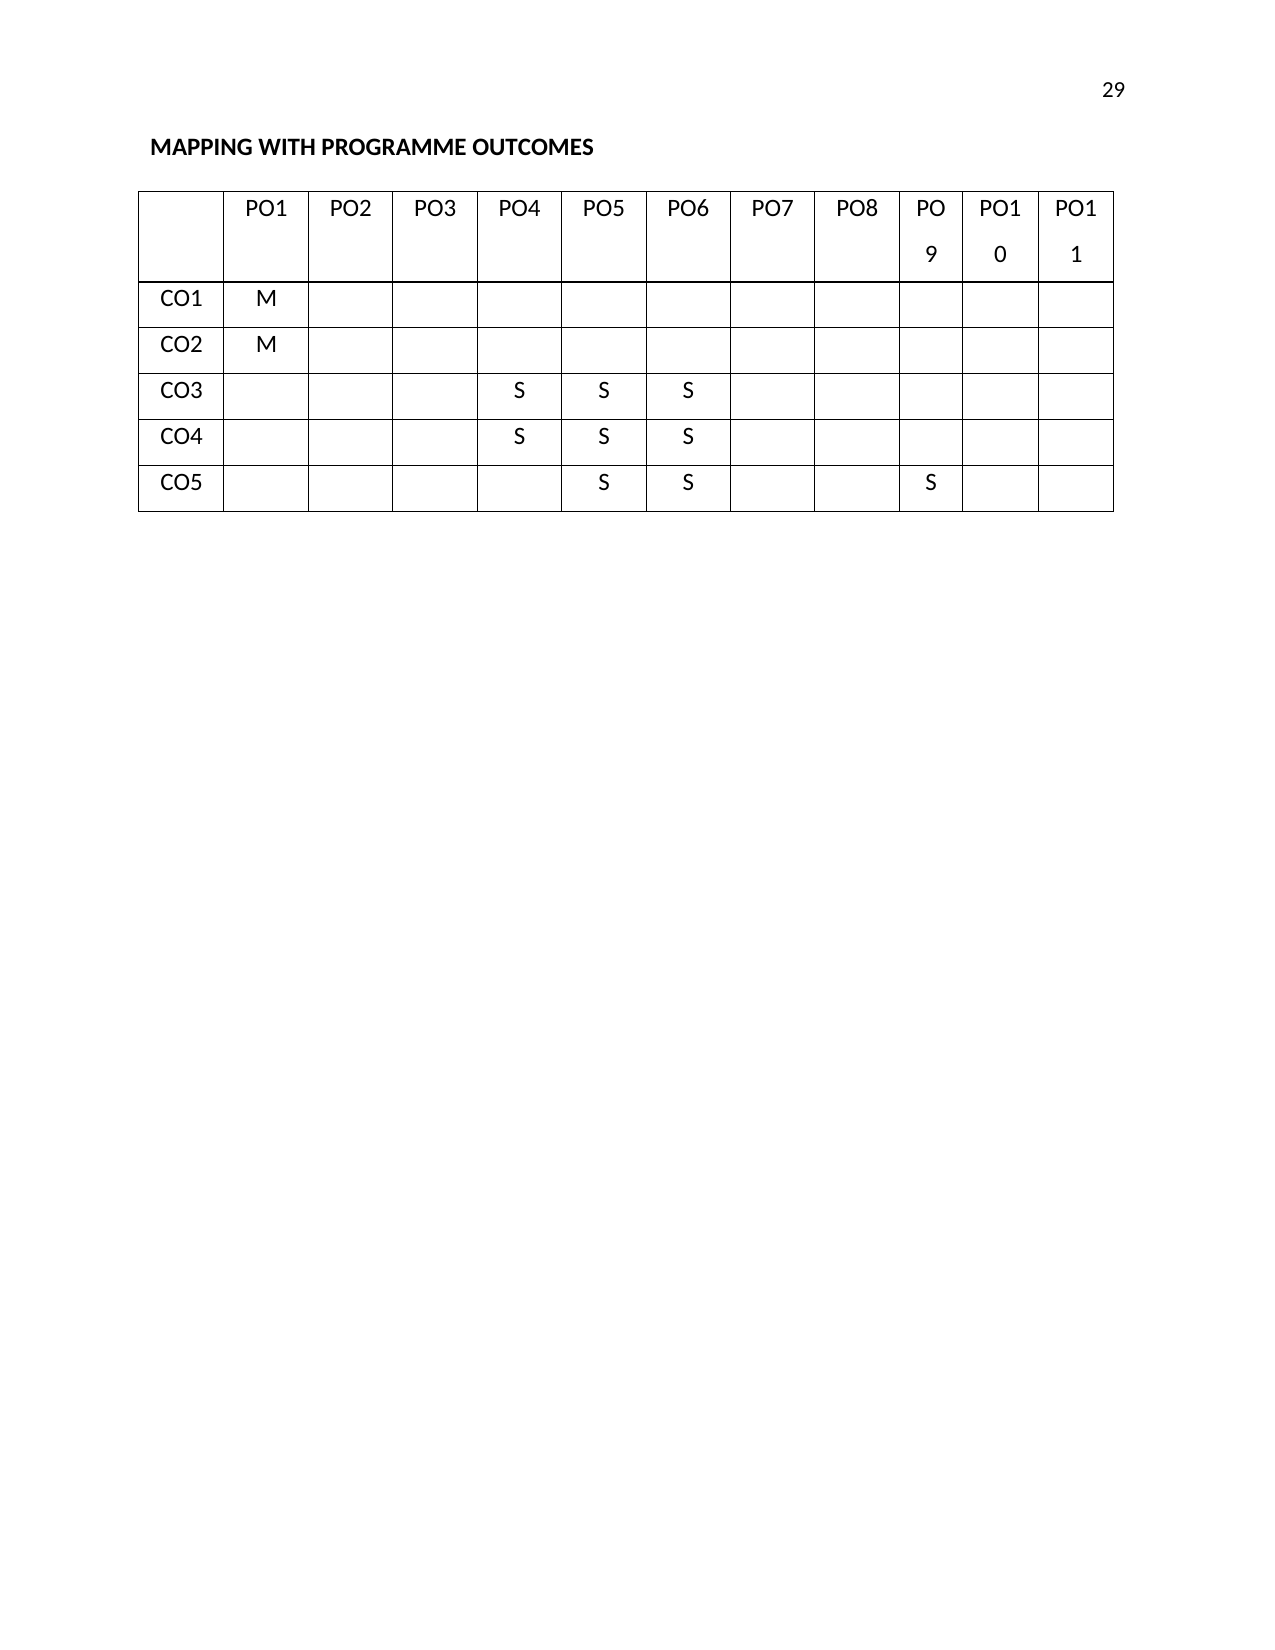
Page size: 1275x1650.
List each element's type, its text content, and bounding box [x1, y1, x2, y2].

table_cell [309, 420, 392, 465]
table_cell CO3 [139, 374, 223, 419]
table_cell [963, 374, 1038, 419]
table_header PO11 [1039, 192, 1113, 281]
table_header PO9 [900, 192, 962, 281]
table_cell [963, 283, 1038, 327]
table_cell [562, 283, 646, 327]
table_header PO5 [562, 192, 646, 281]
table_header [139, 192, 223, 281]
table_cell [731, 466, 814, 511]
table_cell [1039, 283, 1113, 327]
table_cell [393, 328, 477, 373]
table_header PO7 [731, 192, 814, 281]
table_cell [900, 283, 962, 327]
table_header PO3 [393, 192, 477, 281]
table_cell M [224, 283, 308, 327]
table_cell S [562, 420, 646, 465]
table_cell S [562, 374, 646, 419]
table_cell [309, 374, 392, 419]
table_cell [900, 328, 962, 373]
table_cell [309, 466, 392, 511]
table_cell S [562, 466, 646, 511]
table_cell [731, 420, 814, 465]
text MAPPING WITH PROGRAMME OUTCOMES [150, 131, 1125, 162]
table_cell [963, 420, 1038, 465]
table_cell S [900, 466, 962, 511]
table_cell [1039, 374, 1113, 419]
table_header PO2 [309, 192, 392, 281]
table_cell [1039, 466, 1113, 511]
table_header PO4 [478, 192, 561, 281]
table_header PO6 [647, 192, 730, 281]
table_cell CO4 [139, 420, 223, 465]
table_cell [963, 328, 1038, 373]
table_cell [900, 374, 962, 419]
table_cell [731, 283, 814, 327]
table_cell [815, 283, 899, 327]
table_cell [309, 328, 392, 373]
table_cell CO2 [139, 328, 223, 373]
table_cell [224, 466, 308, 511]
table_cell [562, 328, 646, 373]
table_cell [224, 420, 308, 465]
table_cell [815, 328, 899, 373]
table_cell [1039, 420, 1113, 465]
table_cell S [647, 466, 730, 511]
table_cell S [647, 374, 730, 419]
table_cell S [647, 420, 730, 465]
table_cell [815, 374, 899, 419]
table_cell [478, 328, 561, 373]
table_cell [309, 283, 392, 327]
table_header PO10 [963, 192, 1038, 281]
table_cell [478, 283, 561, 327]
table_cell CO1 [139, 283, 223, 327]
table_cell [1039, 328, 1113, 373]
table_cell S [478, 420, 561, 465]
table_cell [731, 328, 814, 373]
table_cell [731, 374, 814, 419]
table_cell CO5 [139, 466, 223, 511]
table_cell [647, 283, 730, 327]
table_cell [393, 374, 477, 419]
table_cell [393, 420, 477, 465]
table_cell [815, 466, 899, 511]
table_cell M [224, 328, 308, 373]
table_header PO8 [815, 192, 899, 281]
table_cell [393, 466, 477, 511]
table_cell S [478, 374, 561, 419]
table_cell [963, 466, 1038, 511]
table_cell [393, 283, 477, 327]
table_cell [815, 420, 899, 465]
table_cell [224, 374, 308, 419]
table_cell [647, 328, 730, 373]
table_cell [900, 420, 962, 465]
table_cell [478, 466, 561, 511]
table_header PO1 [224, 192, 308, 281]
